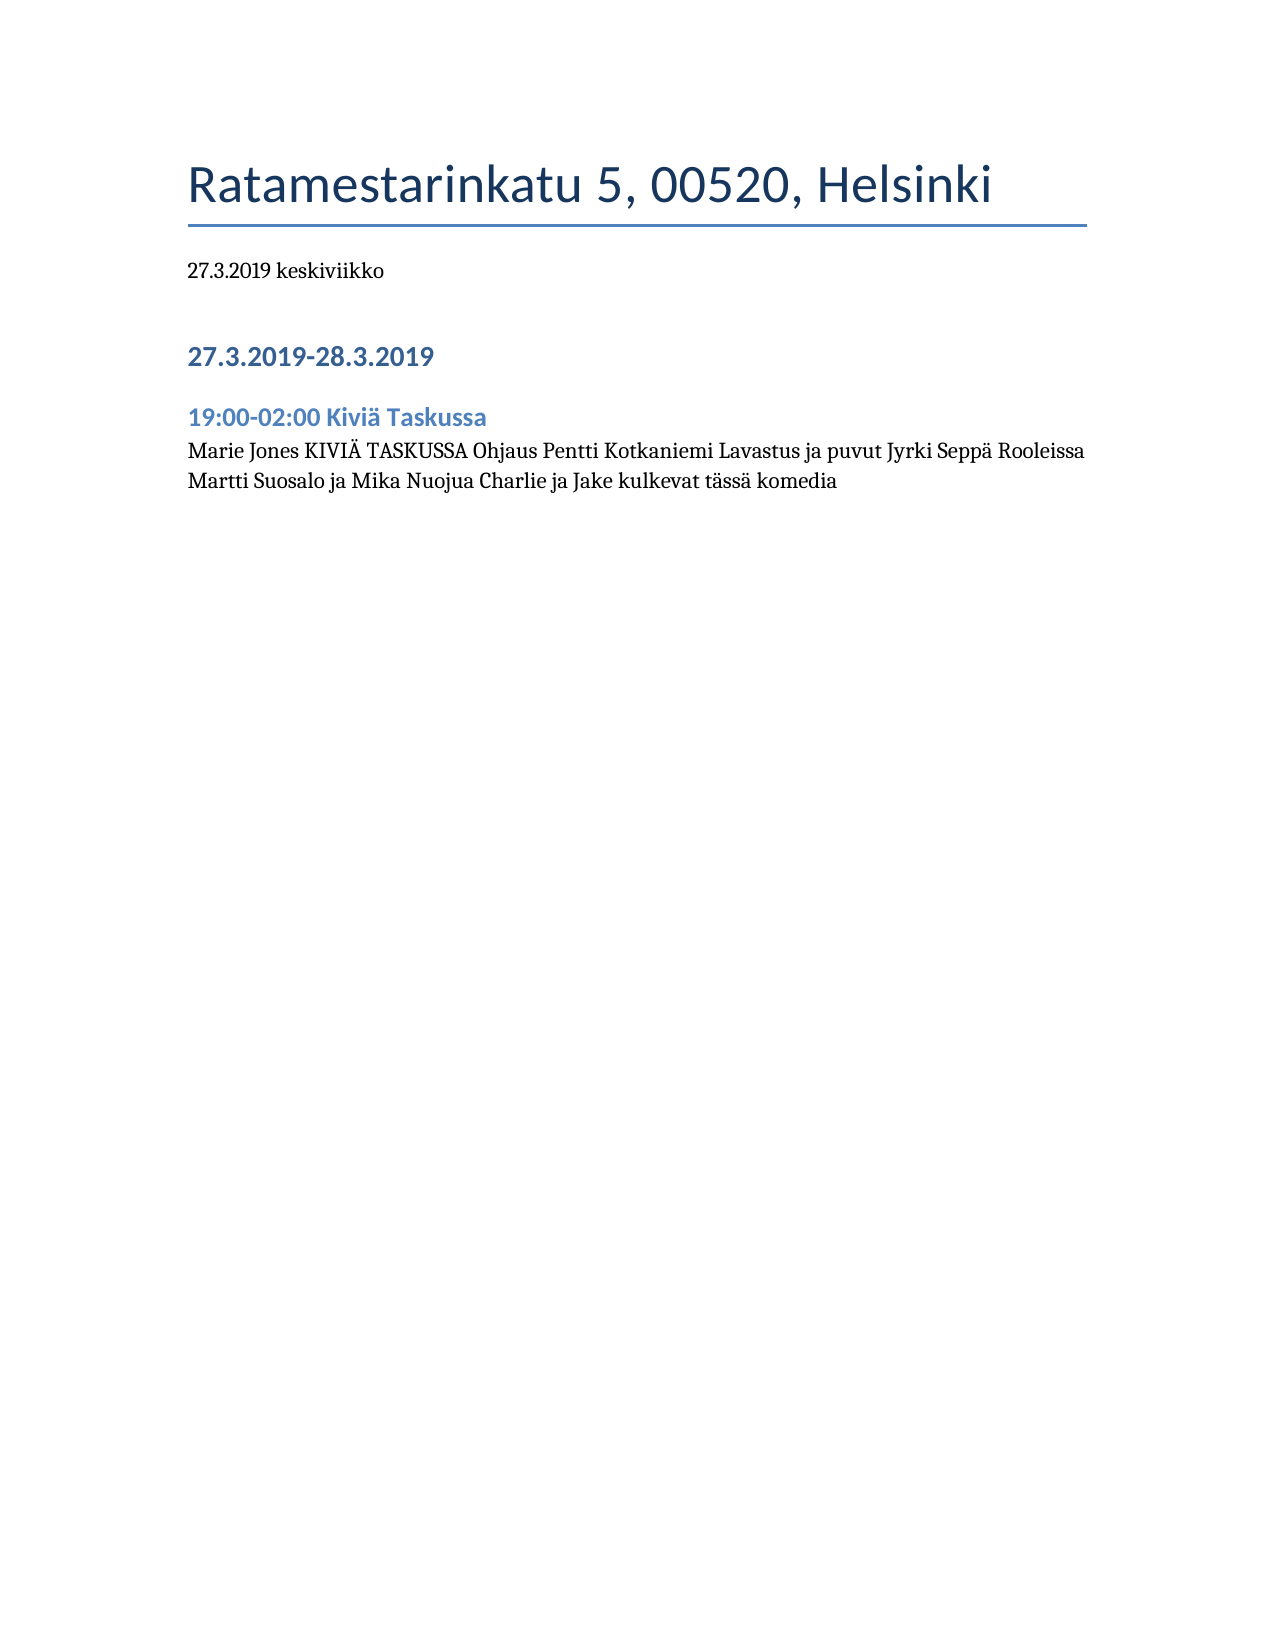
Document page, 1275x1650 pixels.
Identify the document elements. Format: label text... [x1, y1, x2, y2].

subtitle 27.3.2019-28.3.2019 [187, 338, 1087, 374]
text 27.3.2019 keskiviikko [187, 258, 1087, 284]
text Marie Jones KIVIÄ TASKUSSA Ohjaus Pentti Kotkaniemi Lavastus ja puvut Jyrki Seppä Rooleissa Martti Suosalo ja Mika Nuojua Charlie ja Jake kulkevat tässä komedia [187, 438, 1087, 494]
subtitle 19:00-02:00 Kiviä Taskussa [187, 400, 1087, 433]
title Ratamestarinkatu 5, 00520, Helsinki [187, 150, 1087, 227]
